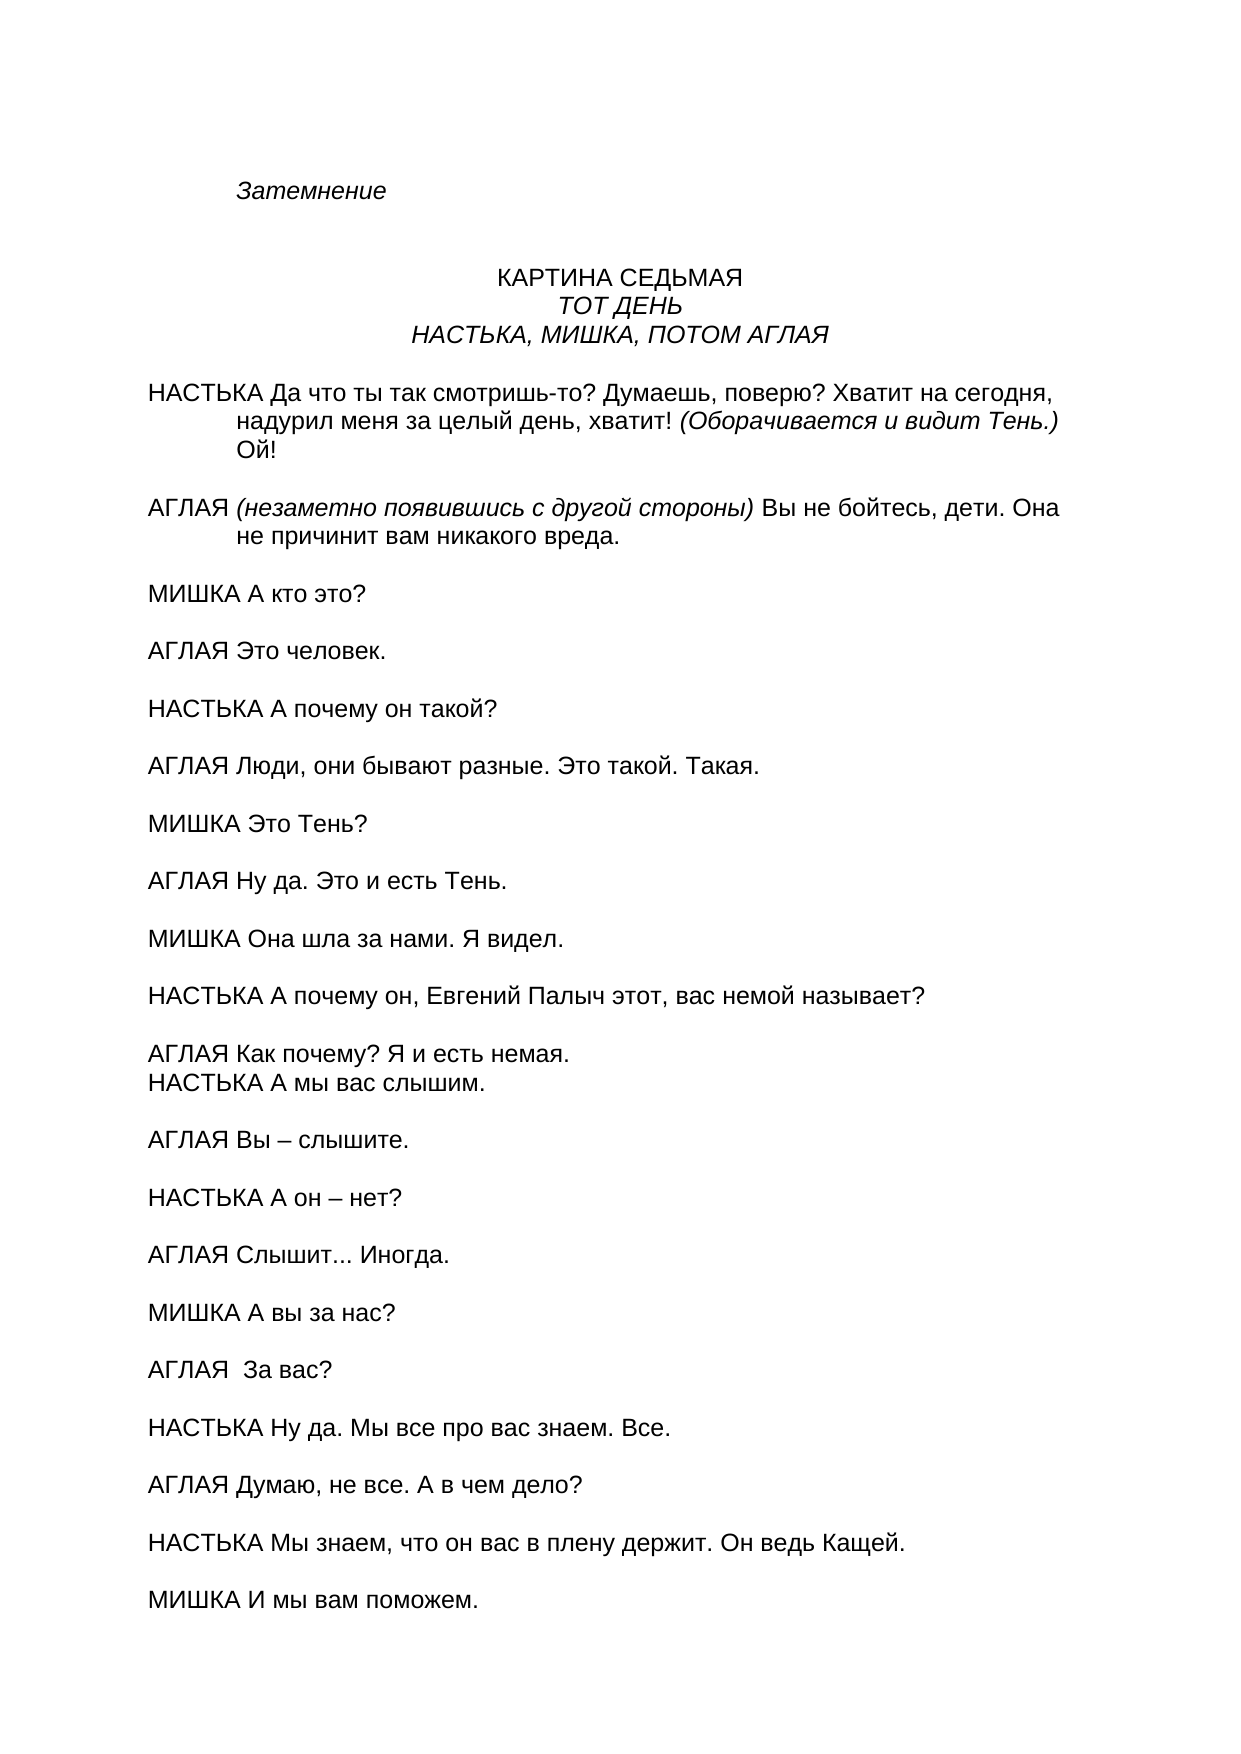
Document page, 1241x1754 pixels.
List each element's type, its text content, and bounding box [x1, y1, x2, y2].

text НАСТЬКА, МИШКА, ПОТОМ АГЛАЯ [148, 320, 1093, 349]
text ТОТ ДЕНЬ [148, 291, 1093, 320]
text КАРТИНА СЕДЬМАЯ [148, 263, 1093, 291]
text АГЛАЯ Слышит... Иногда. [148, 1240, 1093, 1269]
text НАСТЬКА Ну да. Мы все про вас знаем. Все. [148, 1413, 1093, 1441]
text НАСТЬКА А он – нет? [148, 1183, 1093, 1211]
text АГЛАЯ За вас? [148, 1355, 1093, 1384]
text НАСТЬКА А мы вас слышим. [148, 1068, 1093, 1096]
text АГЛАЯ (незаметно появившись с другой стороны) Вы не бойтесь, дети. Она не причинит вам никакого вреда. [148, 493, 1093, 550]
text НАСТЬКА Да что ты так смотришь-то? Думаешь, поверю? Хватит на сегодня, надурил меня за целый день, хватит! (Оборачивается и видит Тень.) Ой! [148, 378, 1093, 464]
text АГЛАЯ Это человек. [148, 636, 1093, 665]
text Затемнение [148, 176, 1093, 205]
text НАСТЬКА А почему он такой? [148, 694, 1093, 723]
text АГЛАЯ Как почему? Я и есть немая. [148, 1039, 1093, 1068]
text МИШКА А кто это? [148, 579, 1093, 608]
text НАСТЬКА Мы знаем, что он вас в плену держит. Он ведь Кащей. [148, 1528, 1093, 1556]
text МИШКА Она шла за нами. Я видел. [148, 924, 1093, 953]
text МИШКА И мы вам поможем. [148, 1585, 1093, 1614]
text АГЛАЯ Думаю, не все. А в чем дело? [148, 1470, 1093, 1499]
text АГЛАЯ Ну да. Это и есть Тень. [148, 866, 1093, 895]
text АГЛАЯ Люди, они бывают разные. Это такой. Такая. [148, 751, 1093, 780]
text НАСТЬКА А почему он, Евгений Палыч этот, вас немой называет? [148, 981, 1093, 1010]
text МИШКА А вы за нас? [148, 1298, 1093, 1326]
text МИШКА Это Тень? [148, 809, 1093, 838]
text АГЛАЯ Вы – слышите. [148, 1125, 1093, 1154]
